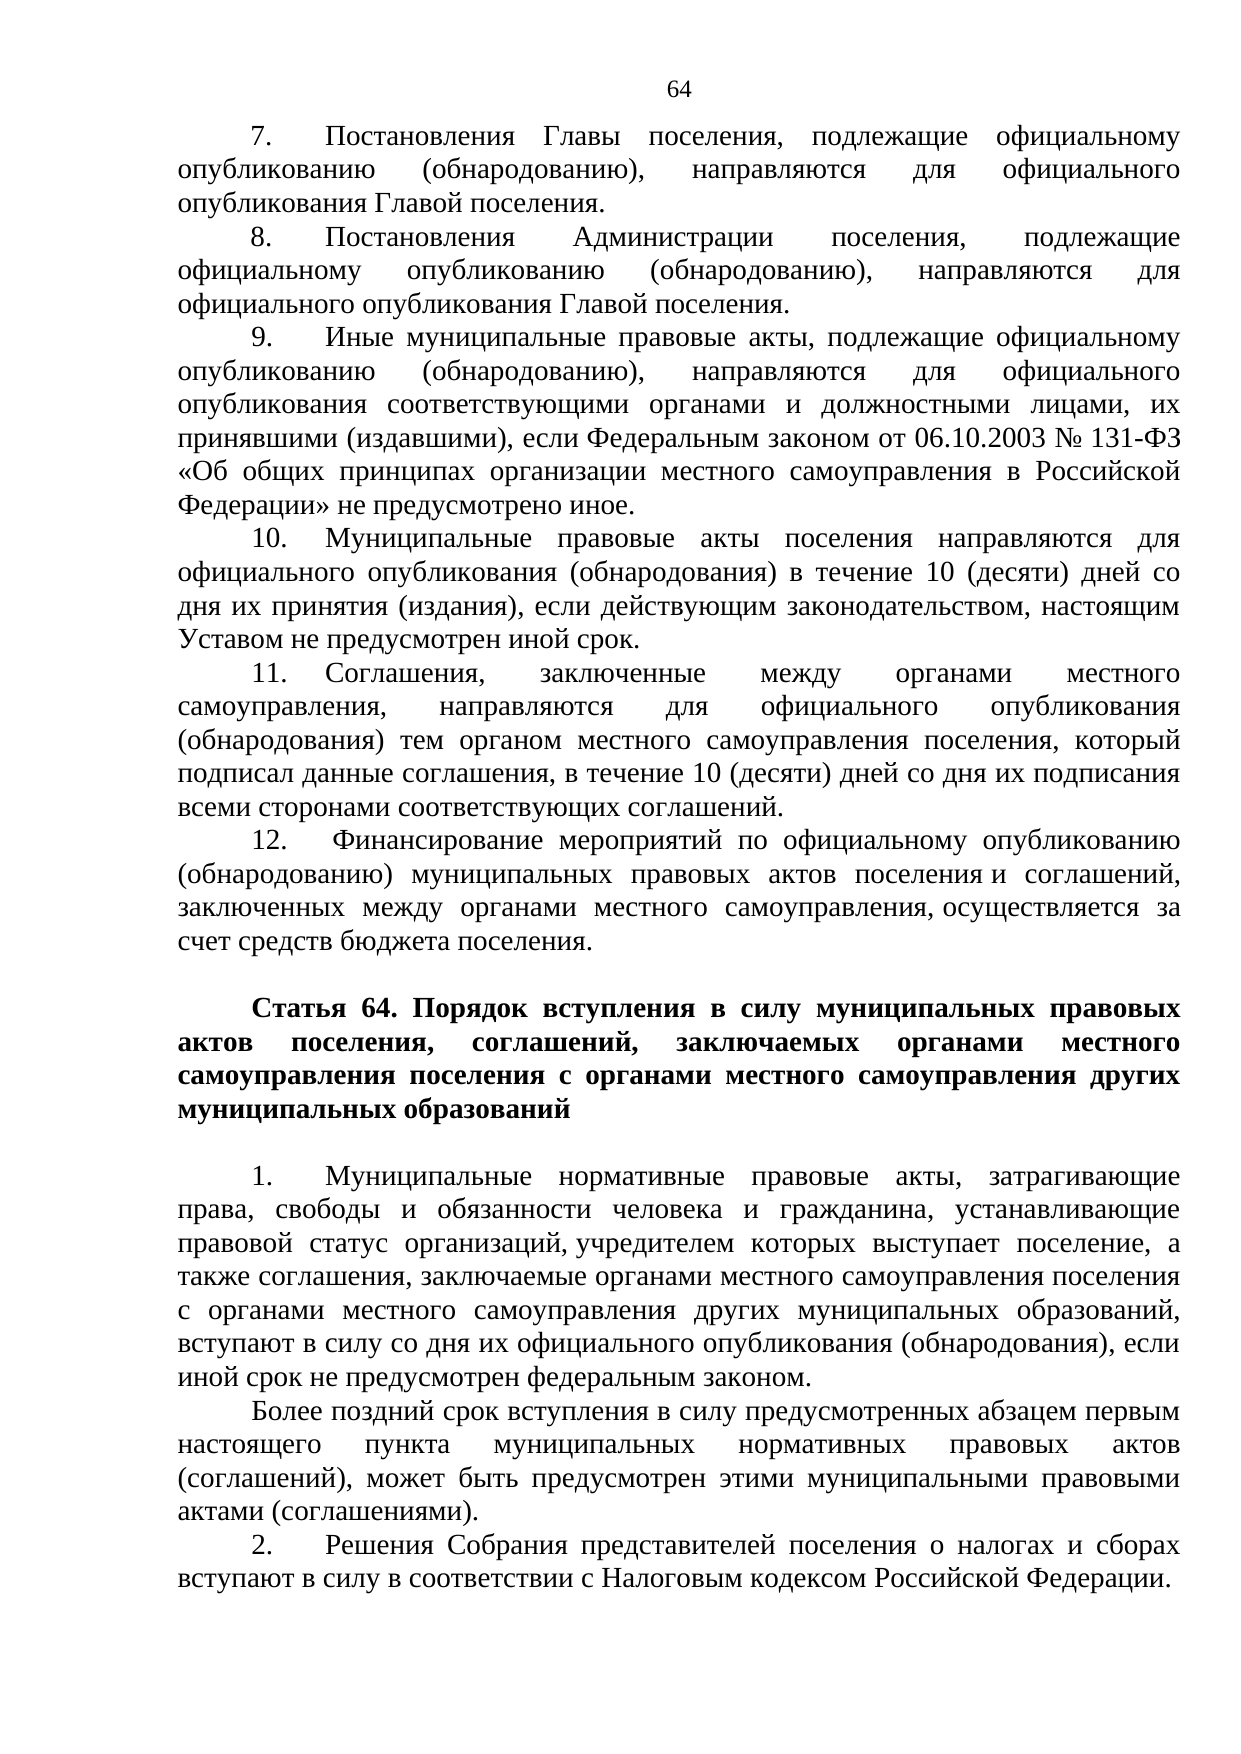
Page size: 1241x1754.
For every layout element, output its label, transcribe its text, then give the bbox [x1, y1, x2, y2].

list Финансирование мероприятий по официальному опубликованию (обнародованию) муниципальных правовых актов поселения и соглашений, заключенных между органами местного самоуправления, осуществляется за счет средств бюджета поселения. [177, 822, 1181, 957]
list Постановления Главы поселения, подлежащие официальному опубликованию (обнародованию), направляются для официального опубликования Главой поселения. [177, 118, 1181, 219]
list Муниципальные правовые акты поселения направляются для официального опубликования (обнародования) в течение 10 (десяти) дней со дня их принятия (издания), если действующим законодательством, настоящим Уставом не предусмотрен иной срок. [177, 521, 1181, 655]
text Статья 64. Порядок вступления в силу муниципальных правовых актов поселения, соглашений, заключаемых органами местного самоуправления поселения с органами местного самоуправления других муниципальных образований [177, 990, 1181, 1124]
list Соглашения, заключенные между органами местного самоуправления, направляются для официального опубликования (обнародования) тем органом местного самоуправления поселения, который подписал данные соглашения, в течение 10 (десяти) дней со дня их подписания всеми сторонами соответствующих соглашений. [177, 655, 1181, 822]
list Решения Собрания представителей поселения о налогах и сборах вступают в силу в соответствии с Налоговым кодексом Российской Федерации. [177, 1527, 1181, 1594]
list Иные муниципальные правовые акты, подлежащие официальному опубликованию (обнародованию), направляются для официального опубликования соответствующими органами и должностными лицами, их принявшими (издавшими), если Федеральным законом от 06.10.2003 № 131-ФЗ «Об общих принципах организации местного самоуправления в Российской Федерации» не предусмотрено иное. [177, 319, 1181, 521]
list Муниципальные нормативные правовые акты, затрагивающие права, свободы и обязанности человека и гражданина, устанавливающие правовой статус организаций, учредителем которых выступает поселение, а также соглашения, заключаемые органами местного самоуправления поселения с органами местного самоуправления других муниципальных образований, вступают в силу со дня их официального опубликования (обнародования), если иной срок не предусмотрен федеральным законом. [177, 1158, 1181, 1393]
list Постановления Администрации поселения, подлежащие официальному опубликованию (обнародованию), направляются для официального опубликования Главой поселения. [177, 219, 1181, 319]
list Более поздний срок вступления в силу предусмотренных абзацем первым настоящего пункта муниципальных нормативных правовых актов (соглашений), может быть предусмотрен этими муниципальными правовыми актами (соглашениями). [177, 1393, 1181, 1527]
